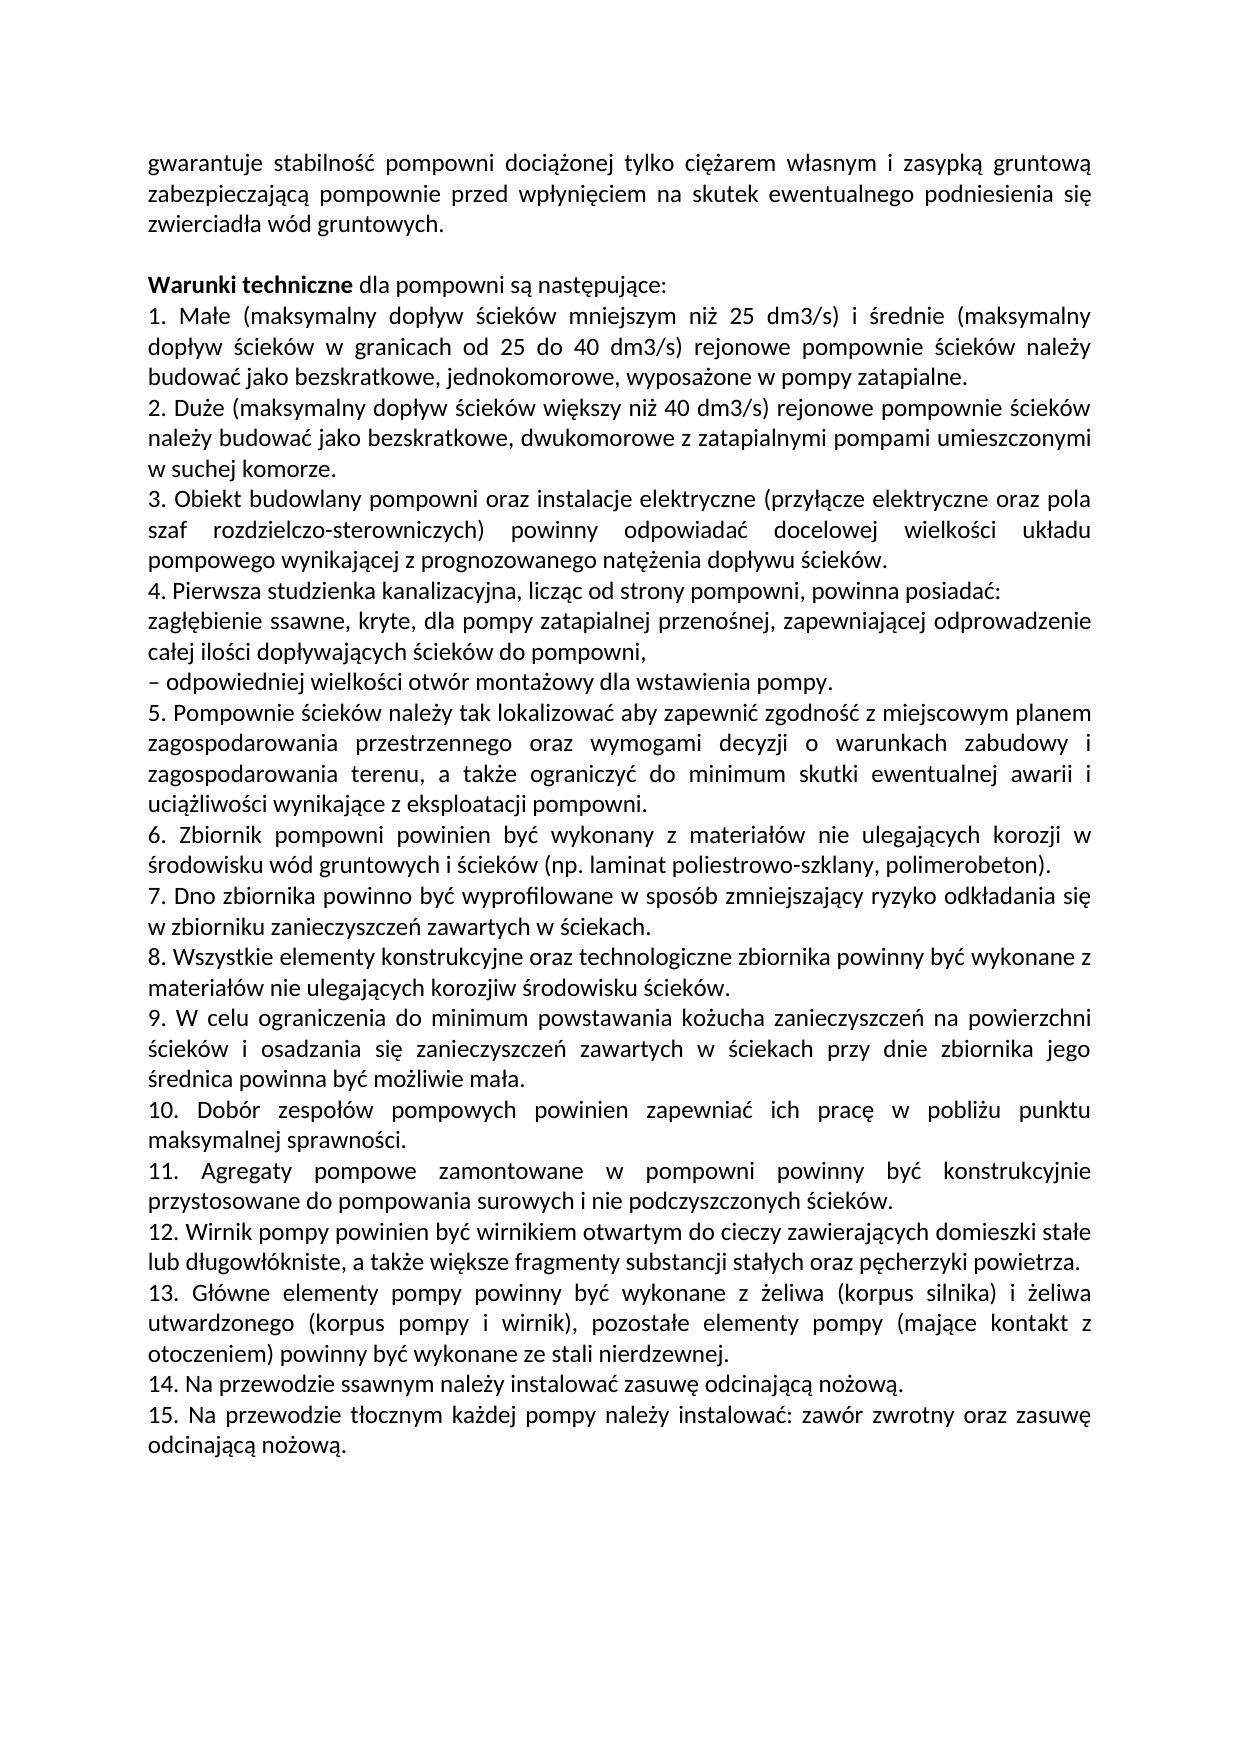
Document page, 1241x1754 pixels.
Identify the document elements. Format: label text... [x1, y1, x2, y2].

text 1. Małe (maksymalny dopływ ścieków mniejszym niż 25 dm3/s) i średnie (maksymalny dopływ ścieków w granicach od 25 do 40 dm3/s) rejonowe pompownie ścieków należy budować jako bezskratkowe, jednokomorowe, wyposażone w pompy zatapialne. [148, 300, 1093, 392]
text 13. Główne elementy pompy powinny być wykonane z żeliwa (korpus silnika) i żeliwa utwardzonego (korpus pompy i wirnik), pozostałe elementy pompy (mające kontakt z otoczeniem) powinny być wykonane ze stali nierdzewnej. [148, 1277, 1093, 1368]
text 4. Pierwsza studzienka kanalizacyjna, licząc od strony pompowni, powinna posiadać: [148, 575, 1093, 605]
text – odpowiedniej wielkości otwór montażowy dla wstawienia pompy. [148, 666, 1093, 697]
text 6. Zbiornik pompowni powinien być wykonany z materiałów nie ulegających korozji w środowisku wód gruntowych i ścieków (np. laminat poliestrowo-szklany, polimerobeton). [148, 819, 1093, 880]
text 9. W celu ograniczenia do minimum powstawania kożucha zanieczyszczeń na powierzchni ścieków i osadzania się zanieczyszczeń zawartych w ściekach przy dnie zbiornika jego średnica powinna być możliwie mała. [148, 1002, 1093, 1094]
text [148, 148, 1093, 239]
text 12. Wirnik pompy powinien być wirnikiem otwartym do cieczy zawierających domieszki stałe lub długowłókniste, a także większe fragmenty substancji stałych oraz pęcherzyki powietrza. [148, 1216, 1093, 1277]
text 5. Pompownie ścieków należy tak lokalizować aby zapewnić zgodność z miejscowym planem zagospodarowania przestrzennego oraz wymogami decyzji o warunkach zabudowy i zagospodarowania terenu, a także ograniczyć do minimum skutki ewentualnej awarii i uciążliwości wynikające z eksploatacji pompowni. [148, 697, 1093, 819]
text zagłębienie ssawne, kryte, dla pompy zatapialnej przenośnej, zapewniającej odprowadzenie całej ilości dopływających ścieków do pompowni, [148, 605, 1093, 666]
text Warunki techniczne dla pompowni są następujące: [148, 270, 1093, 300]
text 3. Obiekt budowlany pompowni oraz instalacje elektryczne (przyłącze elektryczne oraz pola szaf rozdzielczo-sterowniczych) powinny odpowiadać docelowej wielkości układu pompowego wynikającej z prognozowanego natężenia dopływu ścieków. [148, 483, 1093, 575]
text 8. Wszystkie elementy konstrukcyjne oraz technologiczne zbiornika powinny być wykonane z materiałów nie ulegających korozjiw środowisku ścieków. [148, 941, 1093, 1002]
text 11. Agregaty pompowe zamontowane w pompowni powinny być konstrukcyjnie przystosowane do pompowania surowych i nie podczyszczonych ścieków. [148, 1155, 1093, 1216]
text 10. Dobór zespołów pompowych powinien zapewniać ich pracę w pobliżu punktu maksymalnej sprawności. [148, 1094, 1093, 1155]
text 15. Na przewodzie tłocznym każdej pompy należy instalować: zawór zwrotny oraz zasuwę odcinającą nożową. [148, 1399, 1093, 1460]
text 7. Dno zbiornika powinno być wyprofilowane w sposób zmniejszający ryzyko odkładania się w zbiorniku zanieczyszczeń zawartych w ściekach. [148, 880, 1093, 941]
text 2. Duże (maksymalny dopływ ścieków większy niż 40 dm3/s) rejonowe pompownie ścieków należy budować jako bezskratkowe, dwukomorowe z zatapialnymi pompami umieszczonymi w suchej komorze. [148, 392, 1093, 483]
text 14. Na przewodzie ssawnym należy instalować zasuwę odcinającą nożową. [148, 1368, 1093, 1399]
